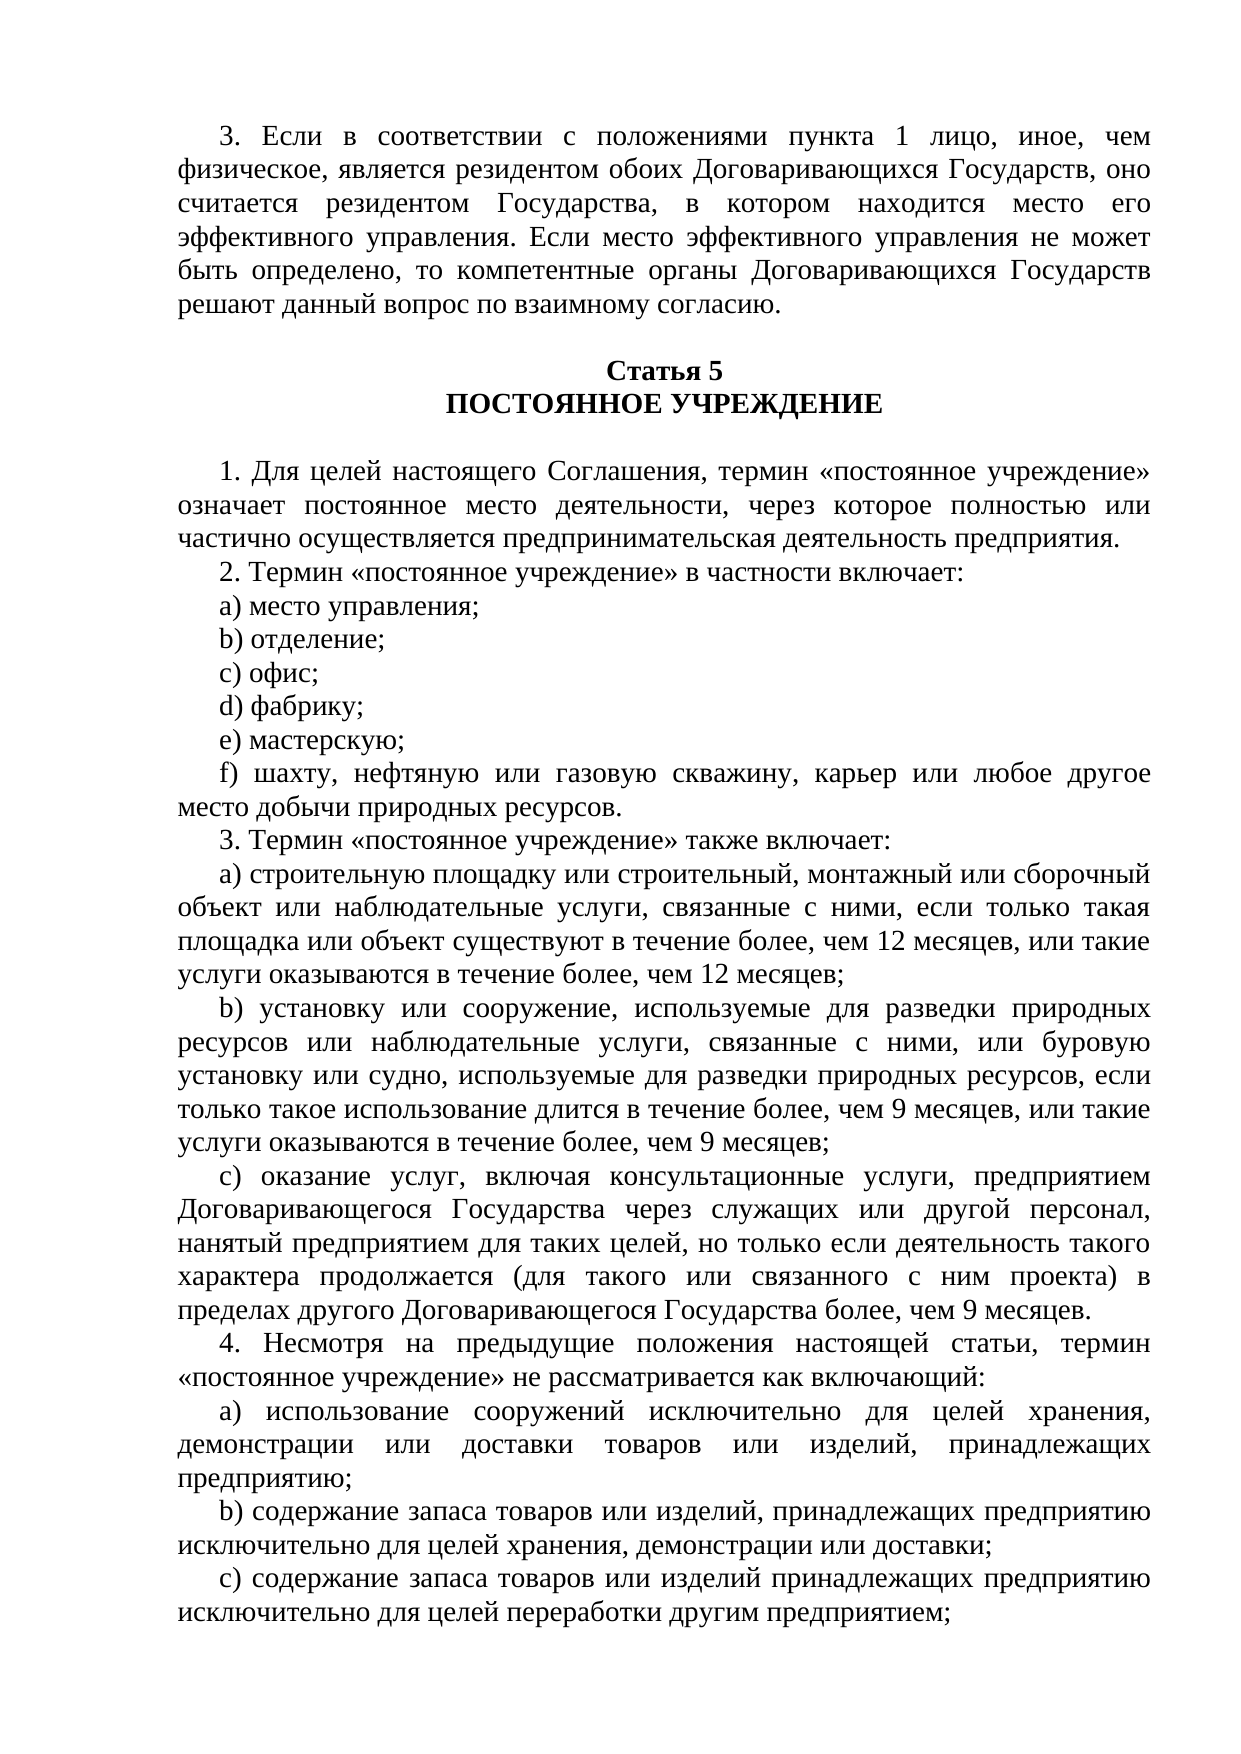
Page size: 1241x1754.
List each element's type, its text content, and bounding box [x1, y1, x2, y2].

text a) место управления; [177, 588, 1152, 621]
text а) использование сооружений исключительно для целей хранения, демонстрации или доставки товаров или изделий, принадлежащих предприятию; [177, 1393, 1152, 1493]
text e) мастерскую; [177, 722, 1152, 755]
text c) офис; [177, 655, 1152, 688]
text f) шахту, нефтяную или газовую скважину, карьер или любое другое место добычи природных ресурсов. [177, 755, 1152, 822]
text a) строительную площадку или строительный, монтажный или сборочный объект или наблюдательные услуги, связанные с ними, если только такая площадка или объект существуют в течение более, чем 12 месяцев, или такие услуги оказываются в течение более, чем 12 месяцев; [177, 856, 1152, 990]
text c) содержание запаса товаров или изделий принадлежащих предприятию исключительно для целей переработки другим предприятием; [177, 1560, 1152, 1627]
text 4. Несмотря на предыдущие положения настоящей статьи, термин «постоянное учреждение» не рассматривается как включающий: [177, 1326, 1152, 1393]
text b) содержание запаса товаров или изделий, принадлежащих предприятию исключительно для целей хранения, демонстрации или доставки; [177, 1493, 1152, 1560]
text ПОСТОЯННОЕ УЧРЕЖДЕНИЕ [177, 386, 1152, 420]
text 3. Если в соответствии с положениями пункта 1 лицо, иное, чем физическое, является резидентом обоих Договаривающихся Государств, оно считается резидентом Государства, в котором находится место его эффективного управления. Если место эффективного управления не может быть определено, то компетентные органы Договаривающихся Государств решают данный вопрос по взаимному согласию. [177, 118, 1152, 319]
text c) оказание услуг, включая консультационные услуги, предприятием Договаривающегося Государства через служащих или другой персонал, нанятый предприятием для таких целей, но только если деятельность такого характера продолжается (для такого или связанного с ним проекта) в пределах другого Договаривающегося Государства более, чем 9 месяцев. [177, 1158, 1152, 1326]
text 1. Для целей настоящего Соглашения, термин «постоянное учреждение» означает постоянное место деятельности, через которое полностью или частично осуществляется предпринимательская деятельность предприятия. [177, 453, 1152, 554]
text d) фабрику; [177, 688, 1152, 722]
text b) установку или сооружение, используемые для разведки природных ресурсов или наблюдательные услуги, связанные с ними, или буровую установку или судно, используемые для разведки природных ресурсов, если только такое использование длится в течение более, чем 9 месяцев, или такие услуги оказываются в течение более, чем 9 месяцев; [177, 990, 1152, 1158]
text 3. Термин «постоянное учреждение» также включает: [177, 822, 1152, 856]
text Статья 5 [177, 353, 1152, 386]
text 2. Термин «постоянное учреждение» в частности включает: [177, 554, 1152, 588]
text b) отделение; [177, 621, 1152, 655]
